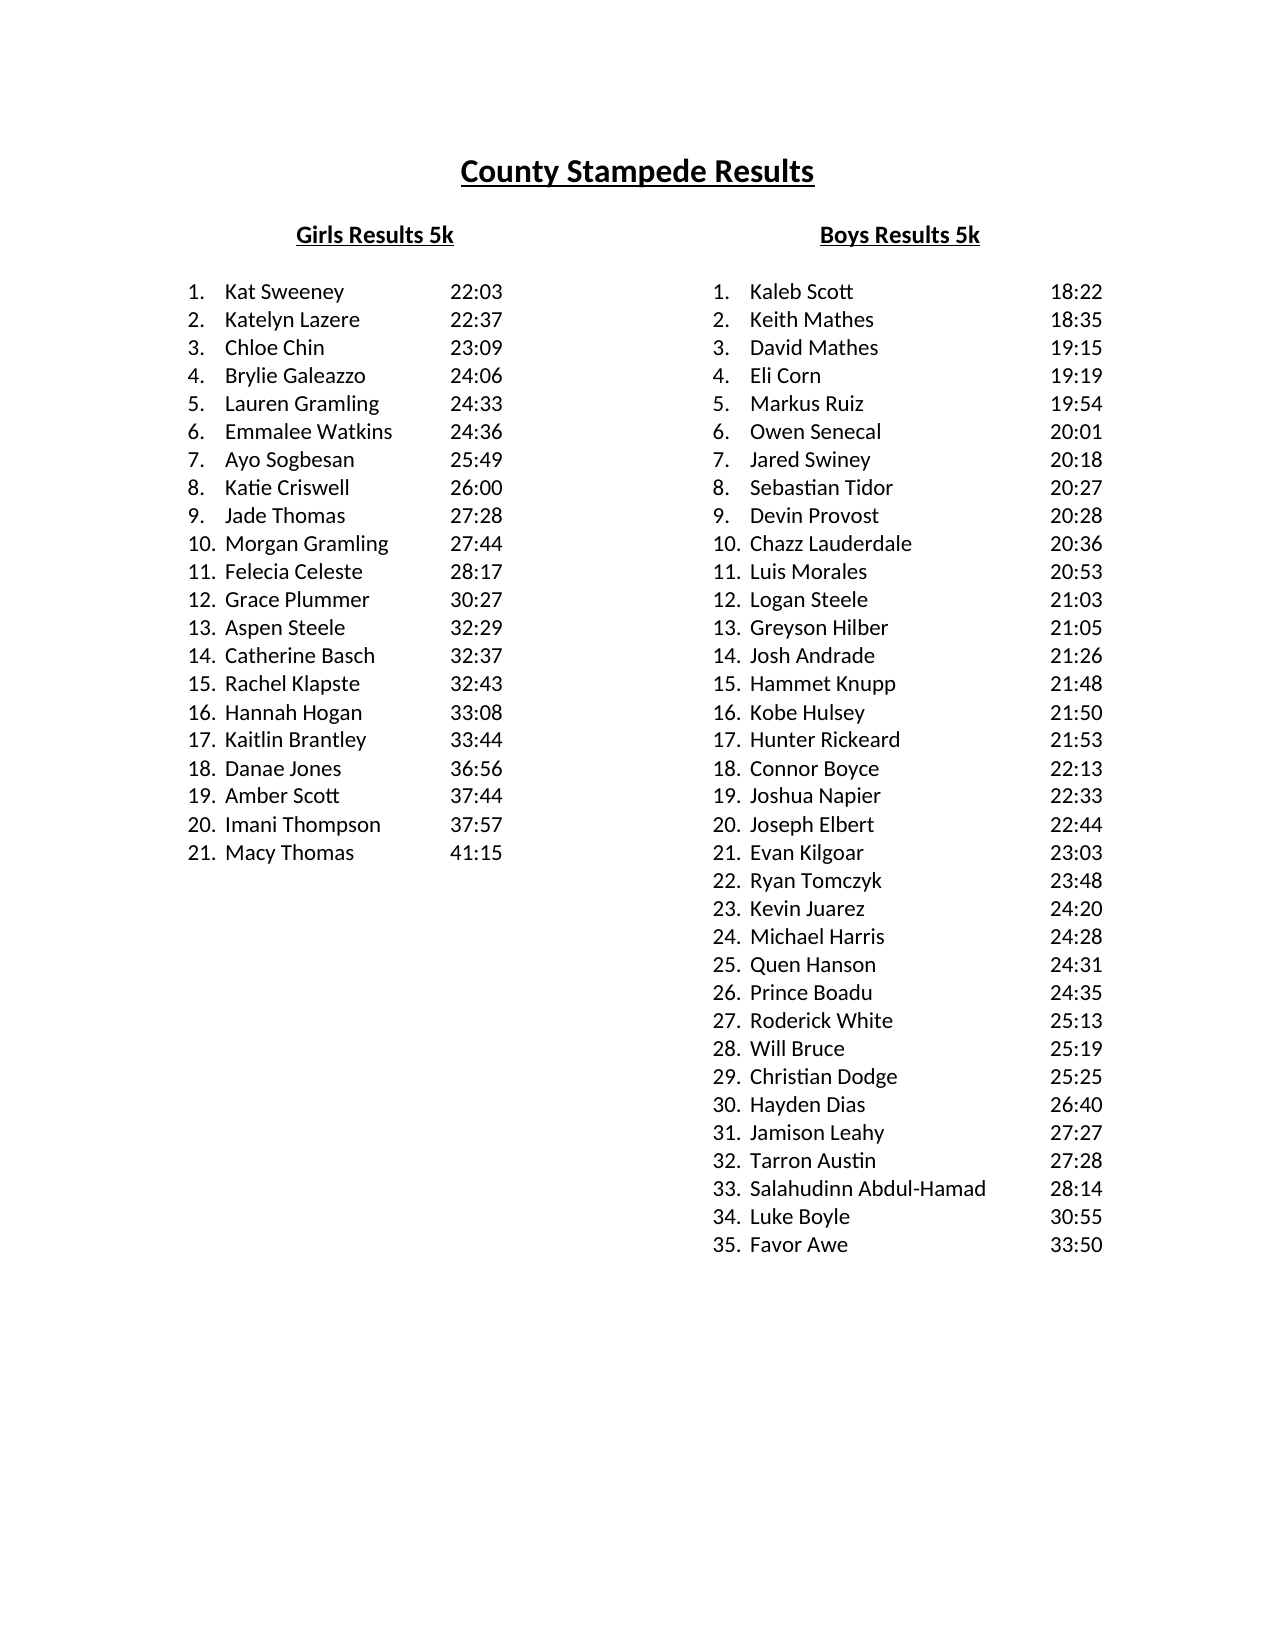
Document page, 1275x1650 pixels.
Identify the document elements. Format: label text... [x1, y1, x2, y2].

list Tarron Austin 27:28 [712, 1146, 1125, 1174]
list Kaleb Scott 18:22 [712, 277, 1125, 305]
list Evan Kilgoar 23:03 [712, 838, 1125, 866]
list Hammet Knupp 21:48 [712, 669, 1125, 698]
list Macy Thomas 41:15 [187, 838, 600, 866]
list Eli Corn 19:19 [712, 361, 1125, 389]
list Aspen Steele 32:29 [187, 613, 600, 642]
list Hannah Hogan 33:08 [187, 698, 600, 726]
list Lauren Gramling 24:33 [187, 389, 600, 417]
list Emmalee Watkins 24:36 [187, 417, 600, 445]
list Logan Steele 21:03 [712, 586, 1125, 613]
list Quen Hanson 24:31 [712, 950, 1125, 978]
list Chazz Lauderdale 20:36 [712, 529, 1125, 557]
list Christian Dodge 25:25 [712, 1062, 1125, 1090]
list Ryan Tomczyk 23:48 [712, 866, 1125, 894]
list Grace Plummer 30:27 [187, 586, 600, 613]
list Jared Swiney 20:18 [712, 445, 1125, 473]
list Ayo Sogbesan 25:49 [187, 445, 600, 473]
list Katelyn Lazere 22:37 [187, 305, 600, 333]
list Morgan Gramling 27:44 [187, 529, 600, 557]
list Brylie Galeazzo 24:06 [187, 361, 600, 389]
list Luis Morales 20:53 [712, 557, 1125, 586]
text Girls Results 5k [150, 219, 600, 249]
list Kobe Hulsey 21:50 [712, 698, 1125, 726]
text County Stampede Results [150, 150, 1125, 191]
list Jade Thomas 27:28 [187, 501, 600, 529]
list Greyson Hilber 21:05 [712, 613, 1125, 642]
list Prince Boadu 24:35 [712, 978, 1125, 1006]
list Favor Awe 33:50 [712, 1230, 1125, 1258]
list Markus Ruiz 19:54 [712, 389, 1125, 417]
list Felecia Celeste 28:17 [187, 557, 600, 586]
list Will Bruce 25:19 [712, 1034, 1125, 1062]
list Catherine Basch 32:37 [187, 642, 600, 669]
list Joshua Napier 22:33 [712, 782, 1125, 810]
list Hunter Rickeard 21:53 [712, 726, 1125, 754]
list Devin Provost 20:28 [712, 501, 1125, 529]
list Sebastian Tidor 20:27 [712, 473, 1125, 501]
list Kevin Juarez 24:20 [712, 894, 1125, 922]
list David Mathes 19:15 [712, 333, 1125, 361]
list Michael Harris 24:28 [712, 922, 1125, 950]
list Luke Boyle 30:55 [712, 1202, 1125, 1230]
list Owen Senecal 20:01 [712, 417, 1125, 445]
list Salahudinn Abdul-Hamad 28:14 [712, 1174, 1125, 1202]
list Connor Boyce 22:13 [712, 754, 1125, 782]
list Katie Criswell 26:00 [187, 473, 600, 501]
list Rachel Klapste 32:43 [187, 669, 600, 698]
list Roderick White 25:13 [712, 1006, 1125, 1034]
list Jamison Leahy 27:27 [712, 1118, 1125, 1146]
list Chloe Chin 23:09 [187, 333, 600, 361]
list Danae Jones 36:56 [187, 754, 600, 782]
list Amber Scott 37:44 [187, 782, 600, 810]
list Keith Mathes 18:35 [712, 305, 1125, 333]
list Hayden Dias 26:40 [712, 1090, 1125, 1118]
text Boys Results 5k [675, 219, 1125, 249]
list Josh Andrade 21:26 [712, 642, 1125, 669]
list Kat Sweeney 22:03 [187, 277, 600, 305]
list Kaitlin Brantley 33:44 [187, 726, 600, 754]
list Imani Thompson 37:57 [187, 810, 600, 838]
list Joseph Elbert 22:44 [712, 810, 1125, 838]
